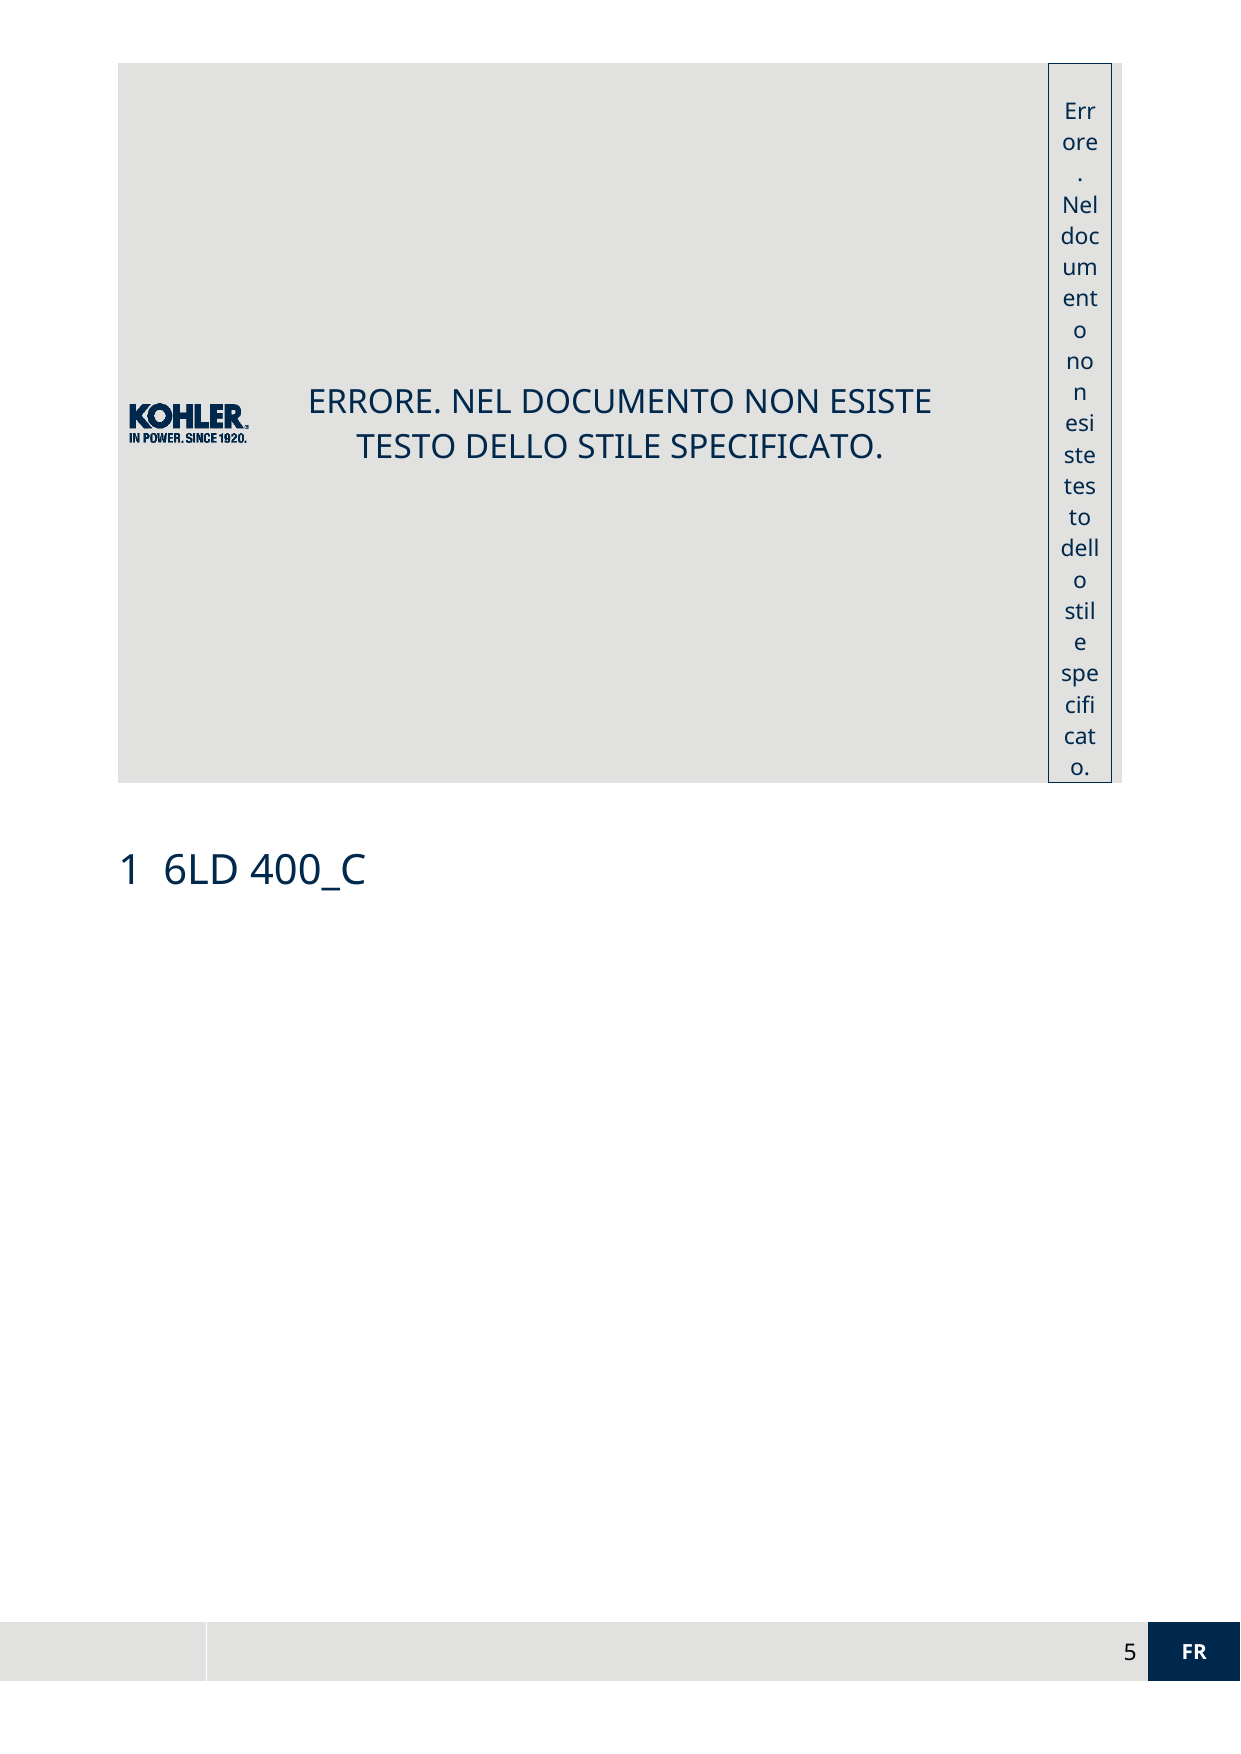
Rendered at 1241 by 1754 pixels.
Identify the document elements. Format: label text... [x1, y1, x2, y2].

picture [129, 403, 249, 443]
subtitle 6LD 400_C [118, 840, 1122, 896]
